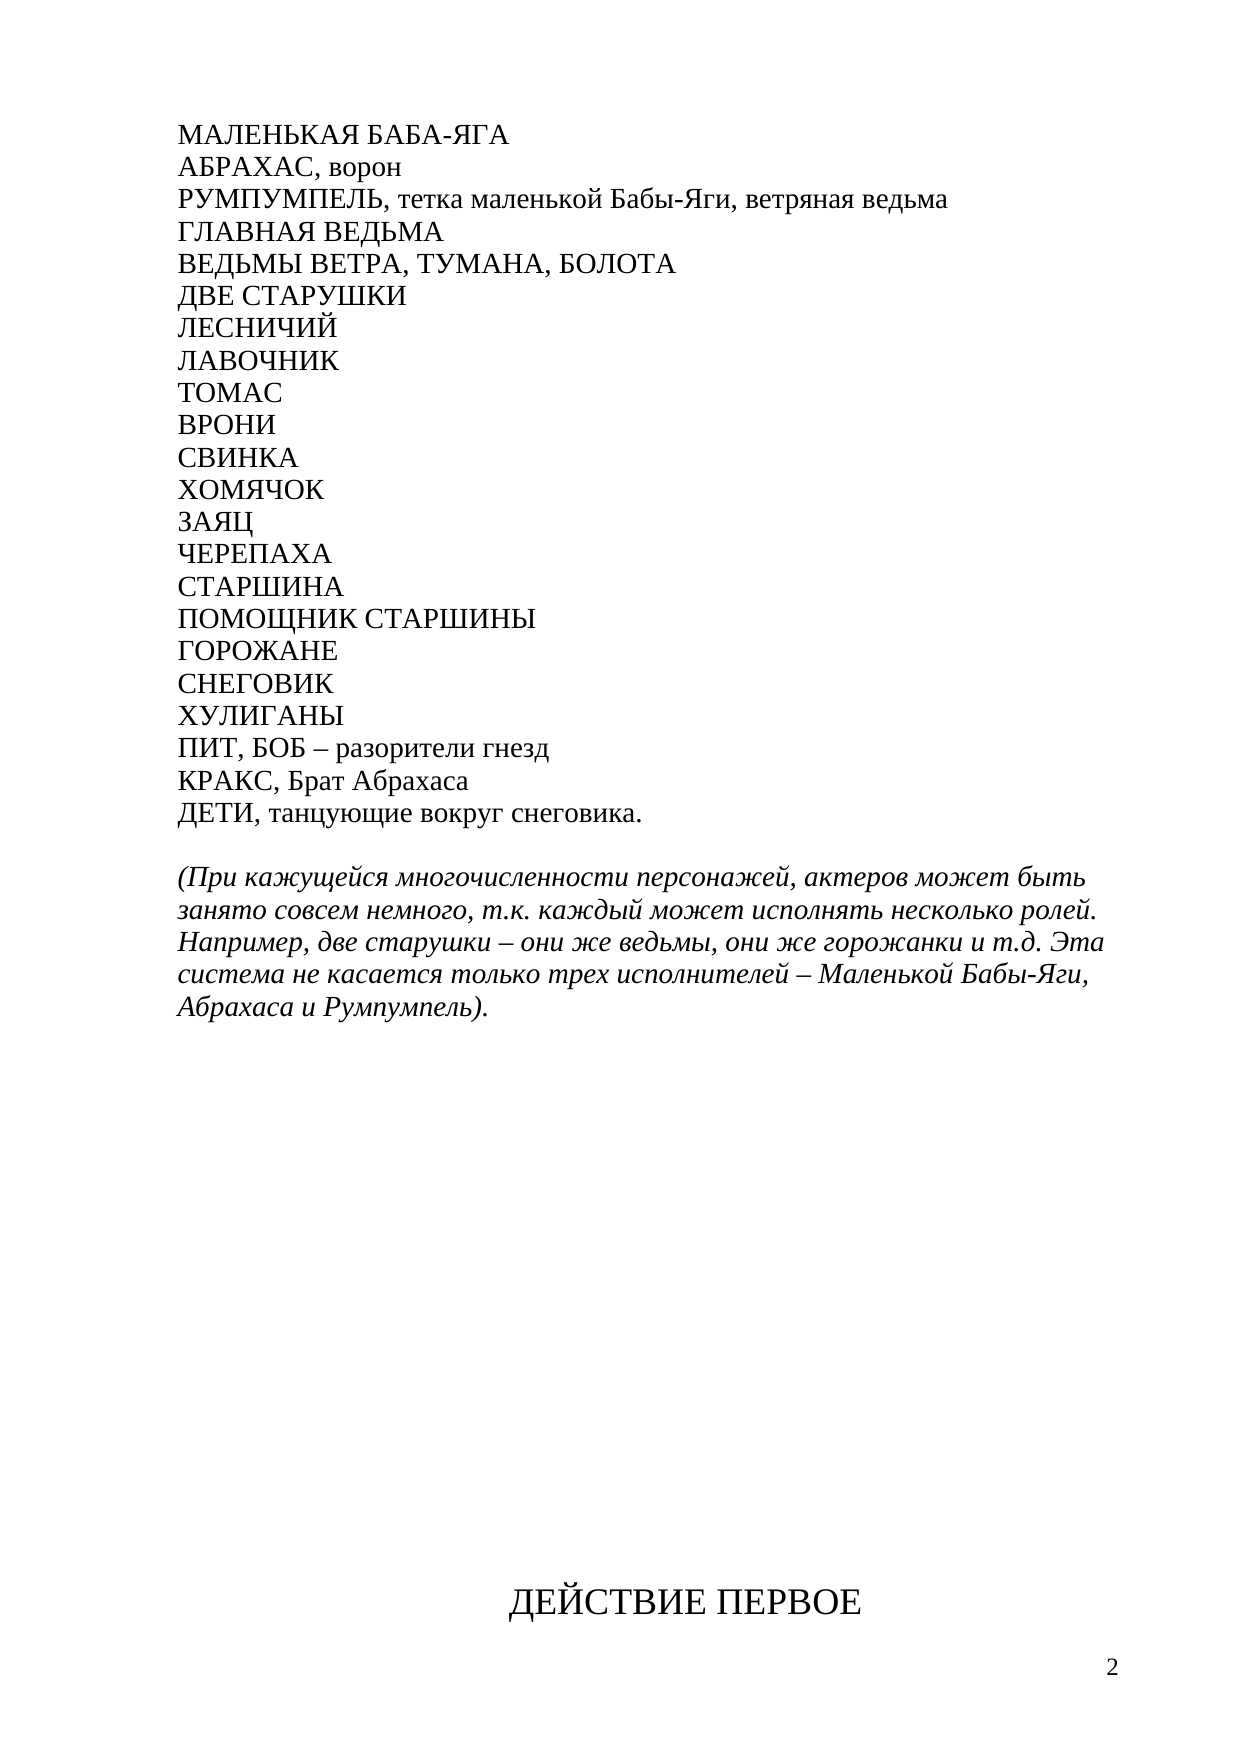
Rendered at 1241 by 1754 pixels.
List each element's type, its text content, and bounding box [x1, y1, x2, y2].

text РУМПУМПЕЛЬ, тетка маленькой Бабы-Яги, ветряная ведьма [177, 183, 1152, 215]
text СТАРШИНА [177, 570, 1152, 602]
text ВЕДЬМЫ ВЕТРА, ТУМАНА, БОЛОТА [177, 247, 1152, 279]
text ДВЕ СТАРУШКИ [177, 279, 1152, 312]
text ТОМАС ВРОНИ [177, 376, 1152, 441]
text (При кажущейся многочисленности персонажей, актеров может быть занято совсем немного, т.к. каждый может исполнять несколько ролей. Например, две старушки – они же ведьмы, они же горожанки и т.д. Эта система не касается только трех исполнителей – Маленькой Бабы-Яги, Абрахаса и Румпумпель). [177, 861, 1152, 1022]
text ХУЛИГАНЫ [177, 699, 1152, 732]
text КРАКС, Брат Абрахаса [177, 764, 1152, 796]
text ПОМОЩНИК СТАРШИНЫ [177, 602, 1152, 635]
text МАЛЕНЬКАЯ БАБА-ЯГА [177, 118, 1152, 150]
text ХОМЯЧОК [177, 473, 1152, 506]
text ЛЕСНИЧИЙ [177, 312, 1152, 344]
text АБРАХАС, ворон [177, 150, 1152, 183]
text ЛАВОЧНИК [177, 344, 1152, 376]
text СВИНКА [177, 441, 1152, 473]
text СНЕГОВИК [177, 667, 1152, 699]
text ПИТ, БОБ – разорители гнезд [177, 732, 1152, 764]
text ЗАЯЦ [177, 506, 1152, 538]
text ЧЕРЕПАХА [177, 538, 1152, 570]
text ГОРОЖАНЕ [177, 635, 1152, 667]
text ДЕЙСТВИЕ ПЕРВОЕ [177, 1581, 1152, 1623]
text ГЛАВНАЯ ВЕДЬМА [177, 215, 1152, 247]
text ДЕТИ, танцующие вокруг снеговика. [177, 796, 1152, 828]
